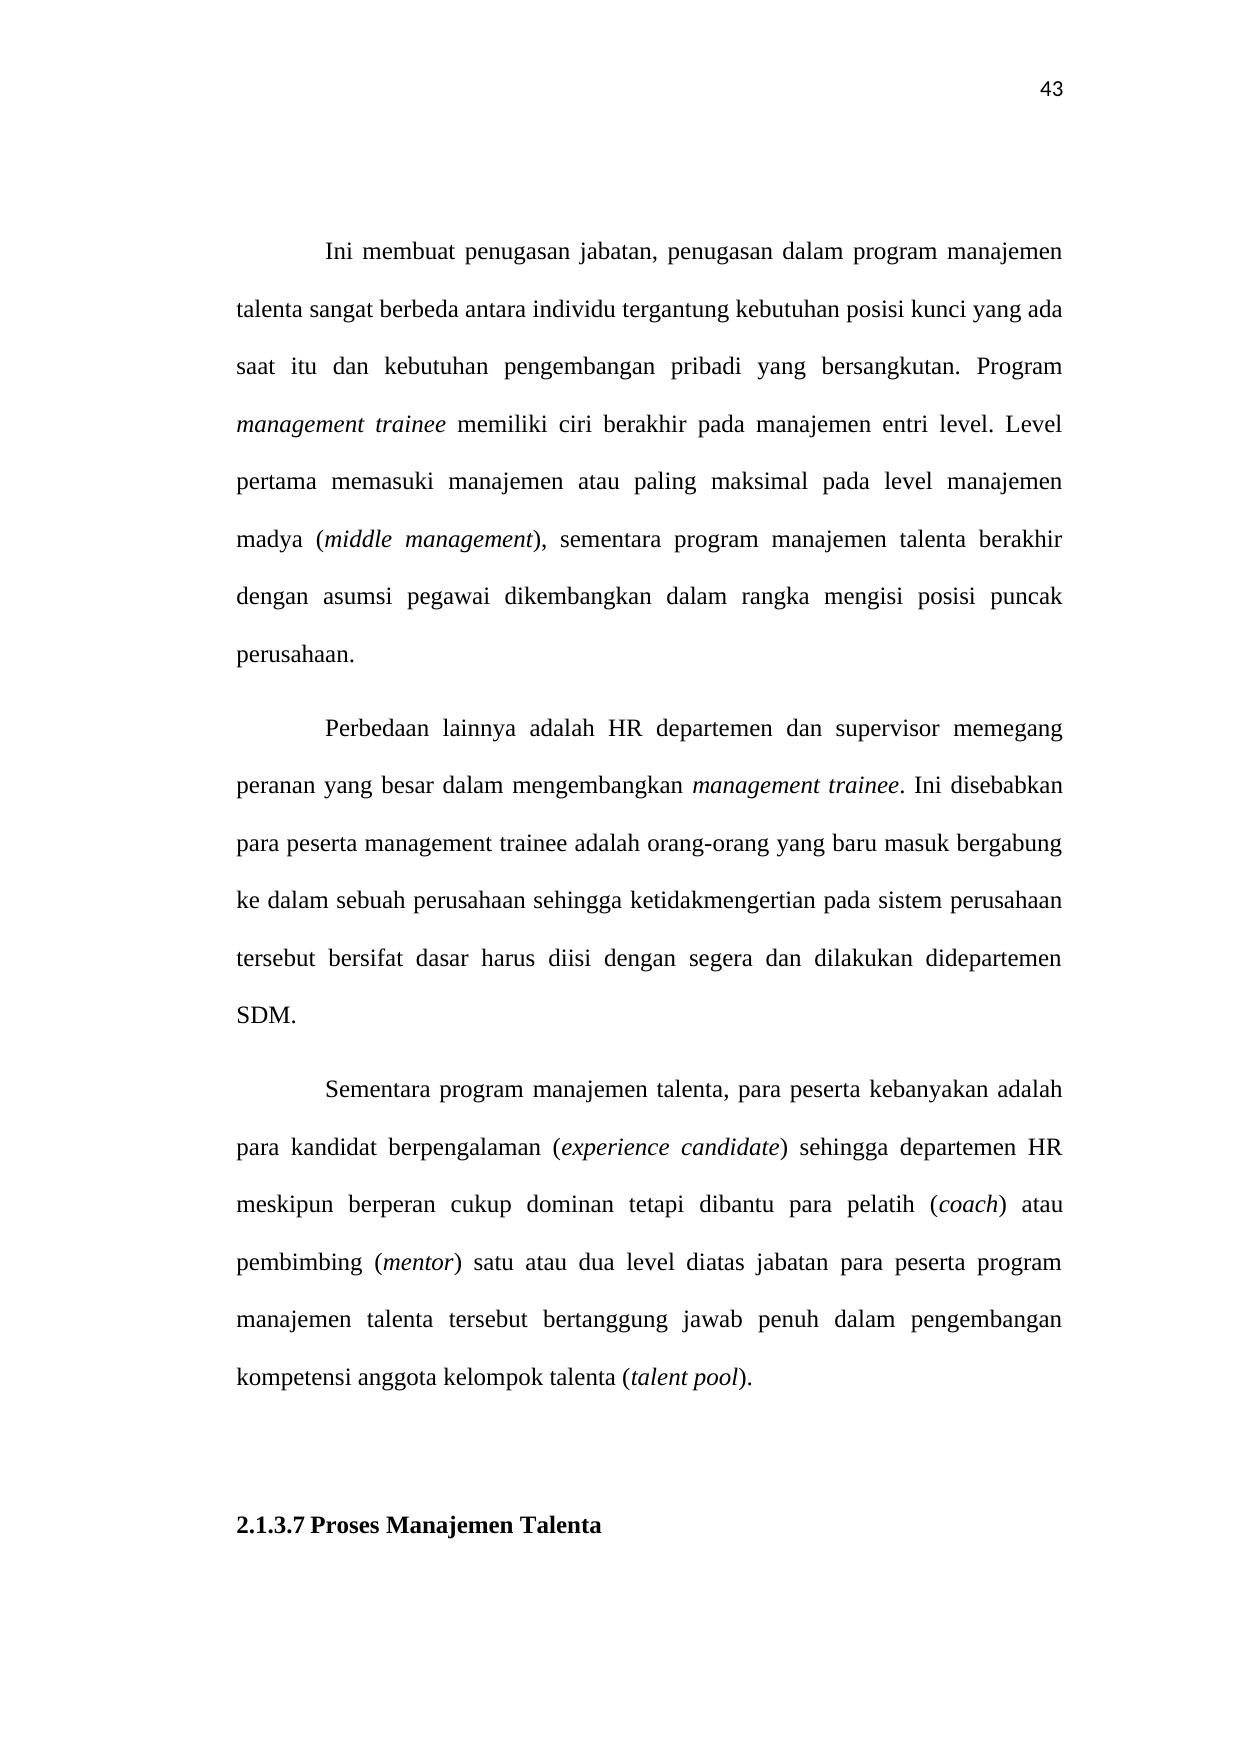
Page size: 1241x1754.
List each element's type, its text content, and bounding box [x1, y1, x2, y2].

text Ini membuat penugasan jabatan, penugasan dalam program manajemen talenta sangat berbeda antara individu tergantung kebutuhan posisi kunci yang ada saat itu dan kebutuhan pengembangan pribadi yang bersangkutan. Program management trainee memiliki ciri berakhir pada manajemen entri level. Level pertama memasuki manajemen atau paling maksimal pada level manajemen madya (middle management), sementara program manajemen talenta berakhir dengan asumsi pegawai dikembangkan dalam rangka mengisi posisi puncak perusahaan. [236, 236, 1063, 667]
list Proses Manajemen Talenta [236, 1510, 1063, 1539]
text Perbedaan lainnya adalah HR departemen dan supervisor memegang peranan yang besar dalam mengembangkan management trainee. Ini disebabkan para peserta management trainee adalah orang-orang yang baru masuk bergabung ke dalam sebuah perusahaan sehingga ketidakmengertian pada sistem perusahaan tersebut bersifat dasar harus diisi dengan segera dan dilakukan didepartemen SDM. [236, 713, 1063, 1029]
text Sementara program manajemen talenta, para peserta kebanyakan adalah para kandidat berpengalaman (experience candidate) sehingga departemen HR meskipun berperan cukup dominan tetapi dibantu para pelatih (coach) atau pembimbing (mentor) satu atau dua level diatas jabatan para peserta program manajemen talenta tersebut bertanggung jawab penuh dalam pengembangan kompetensi anggota kelompok talenta (talent pool). [236, 1074, 1063, 1391]
